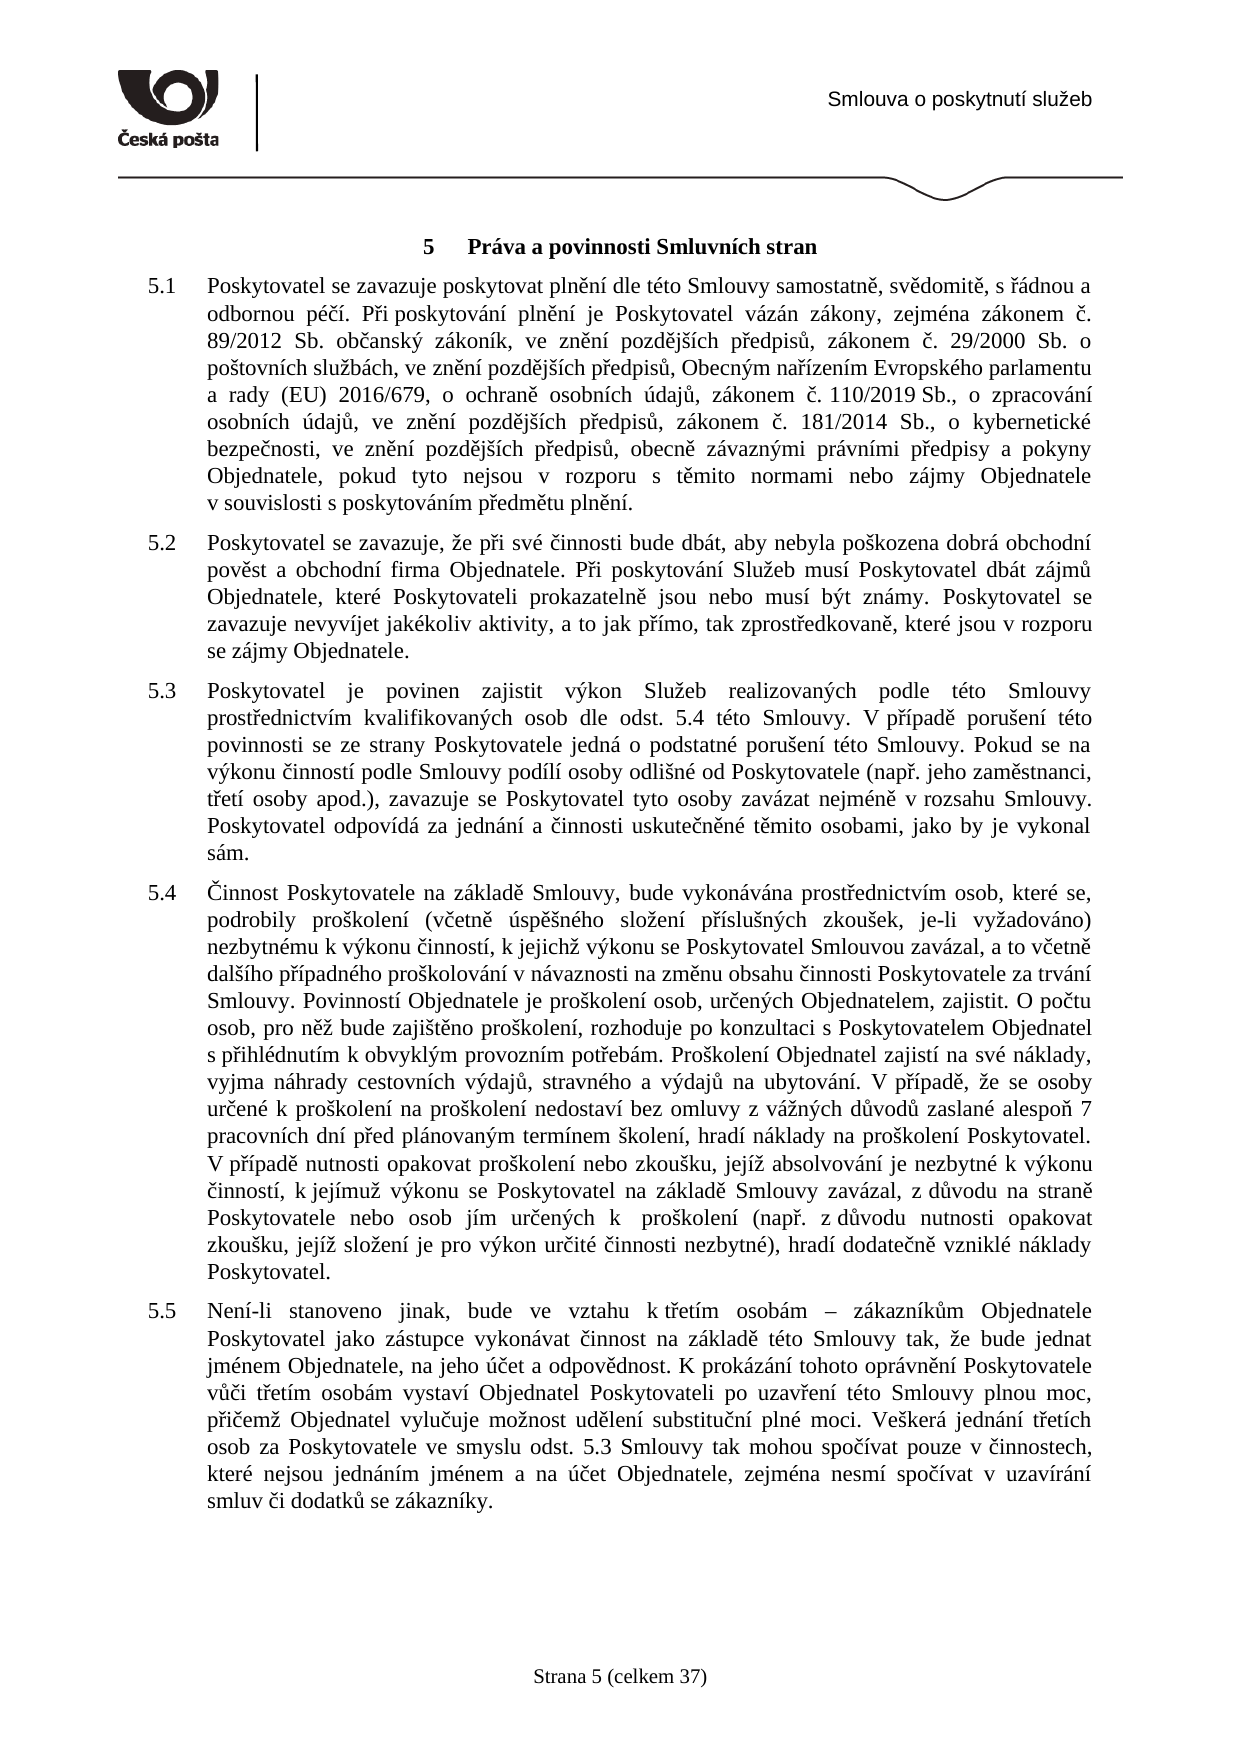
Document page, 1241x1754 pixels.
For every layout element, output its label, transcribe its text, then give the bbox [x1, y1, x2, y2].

text Práva a povinnosti Smluvních stran [148, 233, 1092, 260]
text Není-li stanoveno jinak, bude ve vztahu k třetím osobám – zákazníkům Objednatele Poskytovatel jako zástupce vykonávat činnost na základě této Smlouvy tak, že bude jednat jménem Objednatele, na jeho účet a odpovědnost. K prokázání tohoto oprávnění Poskytovatele vůči třetím osobám vystaví Objednatel Poskytovateli po uzavření této Smlouvy plnou moc, přičemž Objednatel vylučuje možnost udělení substituční plné moci. Veškerá jednání třetích osob za Poskytovatele ve smyslu odst. 5.3 Smlouvy tak mohou spočívat pouze v činnostech, které nejsou jednáním jménem a na účet Objednatele, zejména nesmí spočívat v uzavírání smluv či dodatků se zákazníky. [148, 1297, 1092, 1514]
text Poskytovatel je povinen zajistit výkon Služeb realizovaných podle této Smlouvy prostřednictvím kvalifikovaných osob dle odst. 5.4 této Smlouvy. V případě porušení této povinnosti se ze strany Poskytovatele jedná o podstatné porušení této Smlouvy. Pokud se na výkonu činností podle Smlouvy podílí osoby odlišné od Poskytovatele (např. jeho zaměstnanci, třetí osoby apod.), zavazuje se Poskytovatel tyto osoby zavázat nejméně v rozsahu Smlouvy. Poskytovatel odpovídá za jednání a činnosti uskutečněné těmito osobami, jako by je vykonal sám. [148, 676, 1092, 866]
text Činnost Poskytovatele na základě Smlouvy, bude vykonávána prostřednictvím osob, které se, podrobily proškolení (včetně úspěšného složení příslušných zkoušek, je-li vyžadováno) nezbytnému k výkonu činností, k jejichž výkonu se Poskytovatel Smlouvou zavázal, a to včetně dalšího případného proškolování v návaznosti na změnu obsahu činnosti Poskytovatele za trvání Smlouvy. Povinností Objednatele je proškolení osob, určených Objednatelem, zajistit. O počtu osob, pro něž bude zajištěno proškolení, rozhoduje po konzultaci s Poskytovatelem Objednatel s přihlédnutím k obvyklým provozním potřebám. Proškolení Objednatel zajistí na své náklady, vyjma náhrady cestovních výdajů, stravného a výdajů na ubytování. V případě, že se osoby určené k proškolení na proškolení nedostaví bez omluvy z vážných důvodů zaslané alespoň 7 pracovních dní před plánovaným termínem školení, hradí náklady na proškolení Poskytovatel. V případě nutnosti opakovat proškolení nebo zkoušku, jejíž absolvování je nezbytné k výkonu činností, k jejímuž výkonu se Poskytovatel na základě Smlouvy zavázal, z důvodu na straně Poskytovatele nebo osob jím určených k proškolení (např. z důvodu nutnosti opakovat zkoušku, jejíž složení je pro výkon určité činnosti nezbytné), hradí dodatečně vzniklé náklady Poskytovatel. [148, 878, 1092, 1285]
picture [118, 176, 1123, 201]
text Poskytovatel se zavazuje poskytovat plnění dle této Smlouvy samostatně, svědomitě, s řádnou a odbornou péčí. Při poskytování plnění je Poskytovatel vázán zákony, zejména zákonem č. 89/2012 Sb. občanský zákoník, ve znění pozdějších předpisů, zákonem č. 29/2000 Sb. o poštovních službách, ve znění pozdějších předpisů, Obecným nařízením Evropského parlamentu a rady (EU) 2016/679, o ochraně osobních údajů, zákonem č. 110/2019 Sb., o zpracování osobních údajů, ve znění pozdějších předpisů, zákonem č. 181/2014 Sb., o kybernetické bezpečnosti, ve znění pozdějších předpisů, obecně závaznými právními předpisy a pokyny Objednatele, pokud tyto nejsou v rozporu s těmito normami nebo zájmy Objednatele v souvislosti s poskytováním předmětu plnění. [148, 272, 1092, 516]
picture [118, 70, 219, 148]
text Poskytovatel se zavazuje, že při své činnosti bude dbát, aby nebyla poškozena dobrá obchodní pověst a obchodní firma Objednatele. Při poskytování Služeb musí Poskytovatel dbát zájmů Objednatele, které Poskytovateli prokazatelně jsou nebo musí být známy. Poskytovatel se zavazuje nevyvíjet jakékoliv aktivity, a to jak přímo, tak zprostředkovaně, které jsou v rozporu se zájmy Objednatele. [148, 528, 1092, 664]
